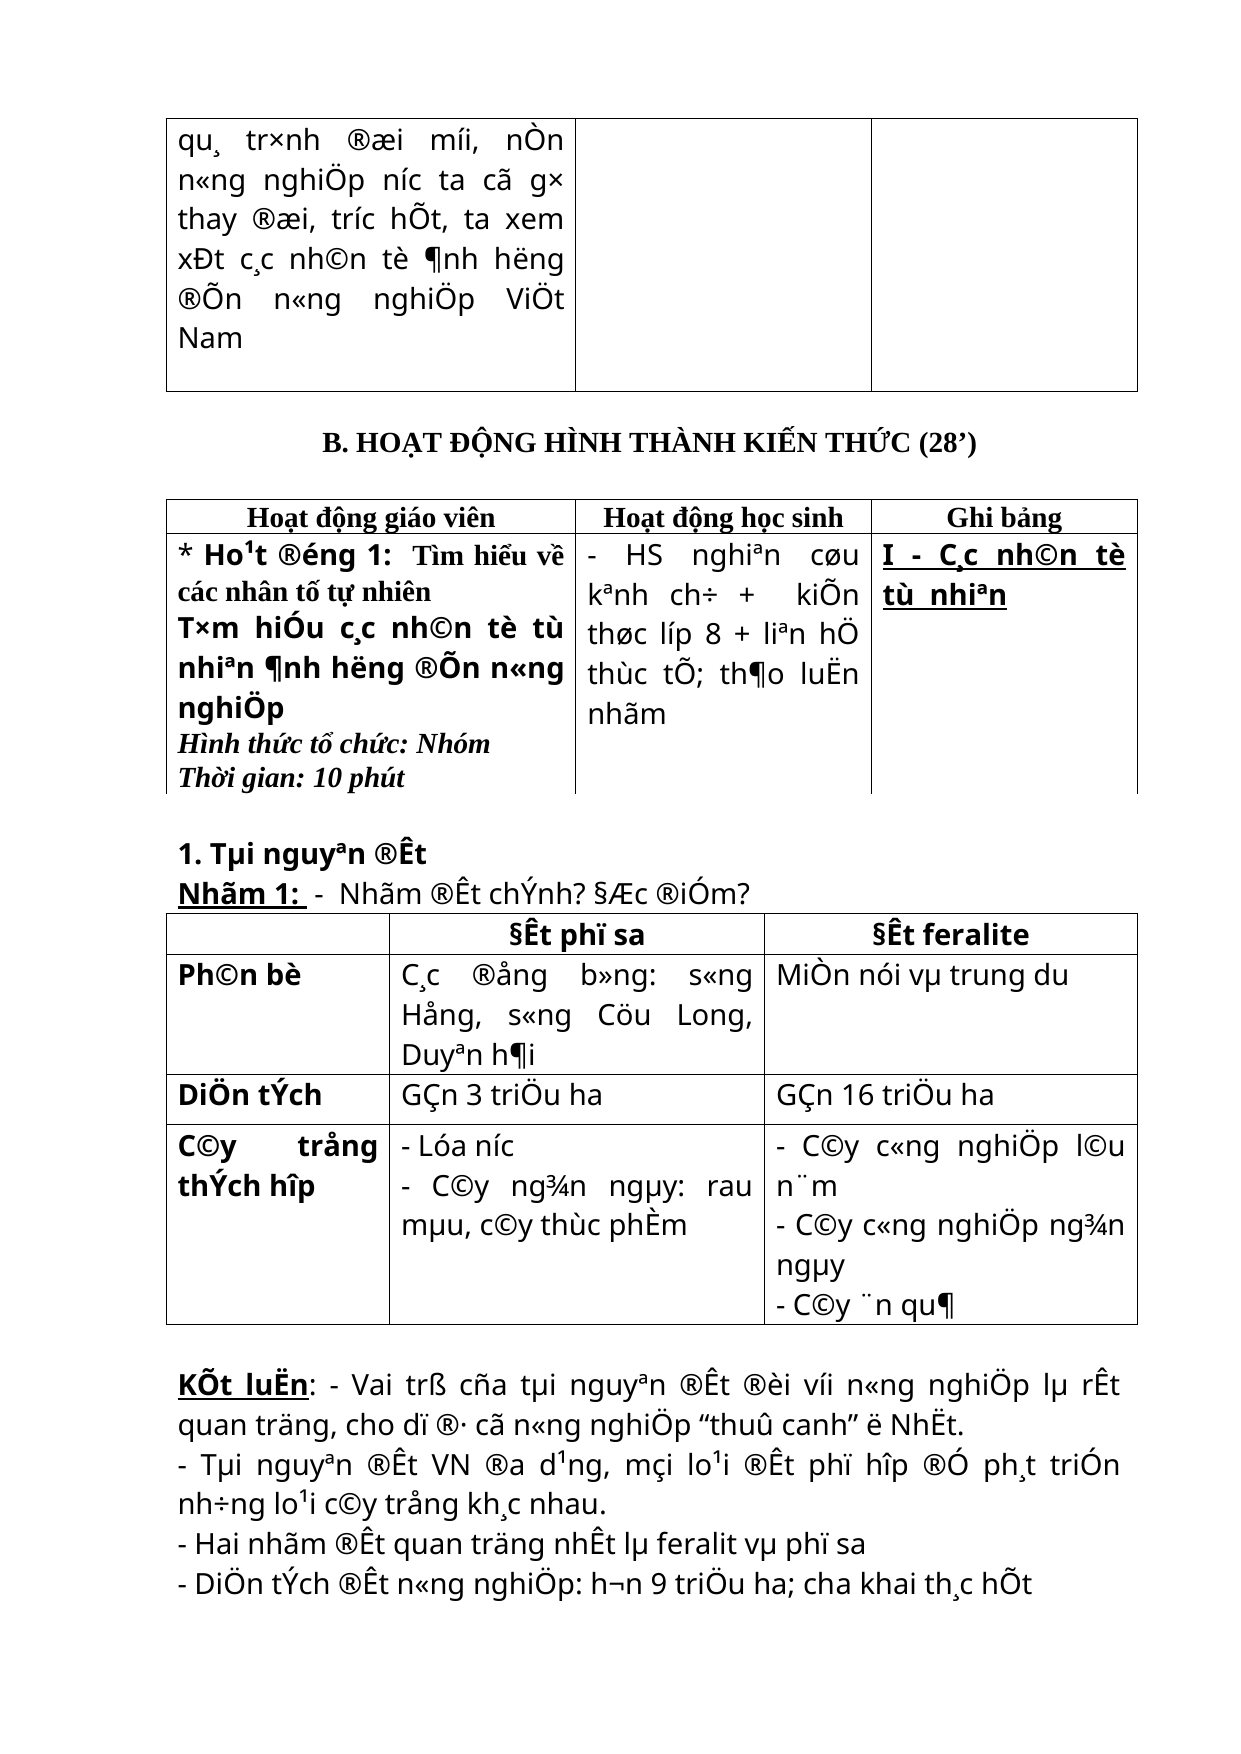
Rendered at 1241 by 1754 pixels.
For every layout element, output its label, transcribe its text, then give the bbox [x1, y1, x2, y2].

table_cell * Ho¹t ®éng 1: Tìm hiểu về các nhân tố tự nhiên T×m hiÓu c¸c nh©n tè tù nhiªn ¶nh h­ëng ®Õn n«ng nghiÖp Hình thức tổ chức: Nhóm Thời gian: 10 phút [167, 534, 575, 794]
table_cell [167, 119, 575, 391]
text - DiÖn tÝch ®Êt n«ng nghiÖp: h¬n 9 triÖu ha; ch­a khai th¸c hÕt [177, 1563, 1122, 1603]
table_header Ghi bảng [872, 500, 1137, 533]
text B. HOẠT ĐỘNG HÌNH THÀNH KIẾN THỨC (28’) [177, 425, 1122, 459]
table_cell C¸c ®ång b»ng: s«ng Hång, s«ng Cöu Long, Duyªn h¶i [390, 955, 764, 1073]
table_cell C©y trång thÝch hîp [167, 1125, 389, 1324]
table_cell GÇn 3 triÖu ha [390, 1075, 764, 1124]
table_cell [576, 119, 871, 391]
table_cell DiÖn tÝch [167, 1075, 389, 1124]
text - Hai nhãm ®Êt quan träng nhÊt lµ feralit vµ phï sa [177, 1523, 1122, 1563]
text - Tµi nguyªn ®Êt VN ®a d¹ng, mçi lo¹i ®Êt phï hîp ®Ó ph¸t triÓn nh÷ng lo¹i c©y trång kh¸c nhau. [177, 1444, 1122, 1523]
table_header §Êt phï sa [390, 914, 764, 953]
text KÕt luËn: - Vai trß cña tµi nguyªn ®Êt ®èi víi n«ng nghiÖp lµ rÊt quan träng, cho dï ®· cã n«ng nghiÖp “thuû canh” ë NhËt. [177, 1364, 1122, 1444]
table_header Hoạt động học sinh [576, 500, 871, 533]
table_header §Êt feralite [765, 914, 1137, 953]
text Nhãm 1: - Nhãm ®Êt chÝnh? §Æc ®iÓm? [177, 873, 1122, 913]
table_cell - Lóa n­íc - C©y ng¾n ngµy: rau mµu, c©y thùc phÈm [390, 1125, 764, 1324]
table_header Hoạt động giáo viên [167, 500, 575, 533]
table_cell MiÒn nói vµ trung du [765, 955, 1137, 1073]
table_header [167, 914, 389, 953]
table_cell - C©y c«ng nghiÖp l©u n¨m - C©y c«ng nghiÖp ng¾n ngµy - C©y ¨n qu¶ [765, 1125, 1137, 1324]
table_cell Ph©n bè [167, 955, 389, 1073]
table_cell - HS nghiªn cøu kªnh ch÷ + kiÕn thøc líp 8 + liªn hÖ thùc tÕ; th¶o luËn nhãm [576, 534, 871, 794]
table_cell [872, 119, 1137, 391]
text 1. Tµi nguyªn ®Êt [177, 833, 1122, 873]
table_cell GÇn 16 triÖu ha [765, 1075, 1137, 1124]
table_cell I - C¸c nh©n tè tù nhiªn [872, 534, 1137, 794]
